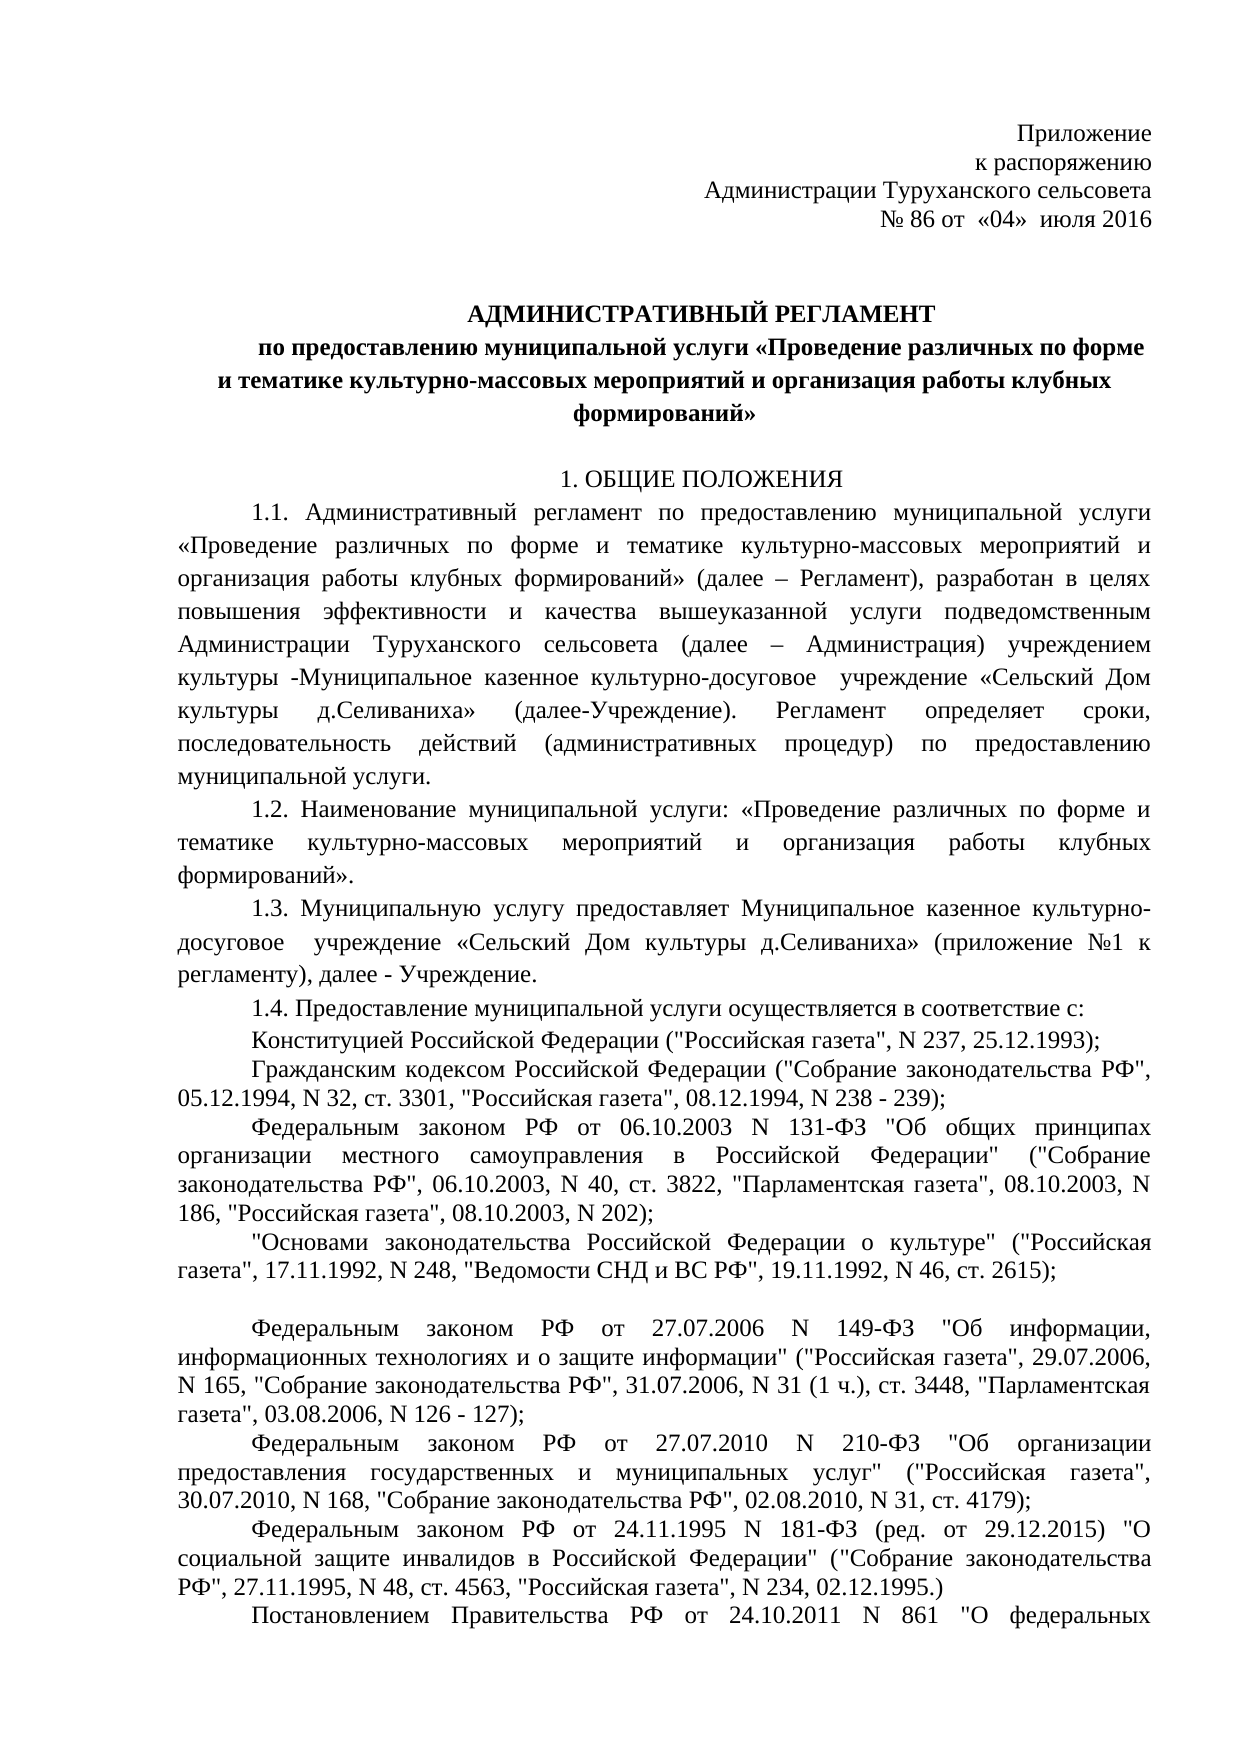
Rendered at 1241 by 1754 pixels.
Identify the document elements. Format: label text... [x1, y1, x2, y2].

text 1.3. Муниципальную услугу предоставляет Муниципальное казенное культурно-досуговое учреждение «Сельский Дом культуры д.Селиваниха» (приложение №1 к регламенту), далее - Учреждение. [177, 893, 1152, 988]
text Федеральным законом РФ от 06.10.2003 N 131-ФЗ "Об общих принципах организации местного самоуправления в Российской Федерации" ("Собрание законодательства РФ", 06.10.2003, N 40, ст. 3822, "Парламентская газета", 08.10.2003, N 186, "Российская газета", 08.10.2003, N 202); [177, 1112, 1152, 1227]
text к распоряжению [177, 147, 1152, 176]
text Конституцией Российской Федерации ("Российская газета", N 237, 25.12.1993); [177, 1026, 1152, 1054]
text Гражданским кодексом Российской Федерации ("Собрание законодательства РФ", 05.12.1994, N 32, ст. 3301, "Российская газета", 08.12.1994, N 238 - 239); [177, 1054, 1152, 1112]
text Федеральным законом РФ от 27.07.2010 N 210-ФЗ "Об организации предоставления государственных и муниципальных услуг" ("Российская газета", 30.07.2010, N 168, "Собрание законодательства РФ", 02.08.2010, N 31, ст. 4179); [177, 1428, 1152, 1514]
text по предоставлению муниципальной услуги «Проведение различных по форме и тематике культурно-массовых мероприятий и организация работы клубных формирований» [177, 332, 1152, 427]
text "Основами законодательства Российской Федерации о культуре" ("Российская газета", 17.11.1992, N 248, "Ведомости СНД и ВС РФ", 19.11.1992, N 46, ст. 2615); [177, 1227, 1152, 1284]
text АДМИНИСТРАТИВНЫЙ РЕГЛАМЕНТ [177, 299, 1152, 328]
text Администрации Туруханского сельсовета [177, 176, 1152, 204]
text Федеральным законом РФ от 27.07.2006 N 149-ФЗ "Об информации, информационных технологиях и о защите информации" ("Российская газета", 29.07.2006, N 165, "Собрание законодательства РФ", 31.07.2006, N 31 (1 ч.), ст. 3448, "Парламентская газета", 03.08.2006, N 126 - 127); [177, 1313, 1152, 1428]
text 1.1. Административный регламент по предоставлению муниципальной услуги «Проведение различных по форме и тематике культурно-массовых мероприятий и организация работы клубных формирований» (далее – Регламент), разработан в целях повышения эффективности и качества вышеуказанной услуги подведомственным Администрации Туруханского сельсовета (далее – Администрация) учреждением культуры -Муниципальное казенное культурно-досуговое учреждение «Сельский Дом культуры д.Селиваниха» (далее-Учреждение). Регламент определяет сроки, последовательность действий (административных процедур) по предоставлению муниципальной услуги. [177, 497, 1152, 790]
text № 86 от «04» июля 2016 [177, 204, 1152, 233]
text 1.4. Предоставление муниципальной услуги осуществляется в соответствие с: [177, 993, 1152, 1021]
text 1. ОБЩИЕ ПОЛОЖЕНИЯ [177, 464, 1152, 493]
text 1.2. Наименование муниципальной услуги: «Проведение различных по форме и тематике культурно-массовых мероприятий и организация работы клубных формирований». [177, 794, 1152, 889]
text Приложение [177, 118, 1152, 147]
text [177, 1601, 1152, 1629]
text Федеральным законом РФ от 24.11.1995 N 181-ФЗ (ред. от 29.12.2015) "О социальной защите инвалидов в Российской Федерации" ("Собрание законодательства РФ", 27.11.1995, N 48, ст. 4563, "Российская газета", N 234, 02.12.1995.) [177, 1514, 1152, 1601]
